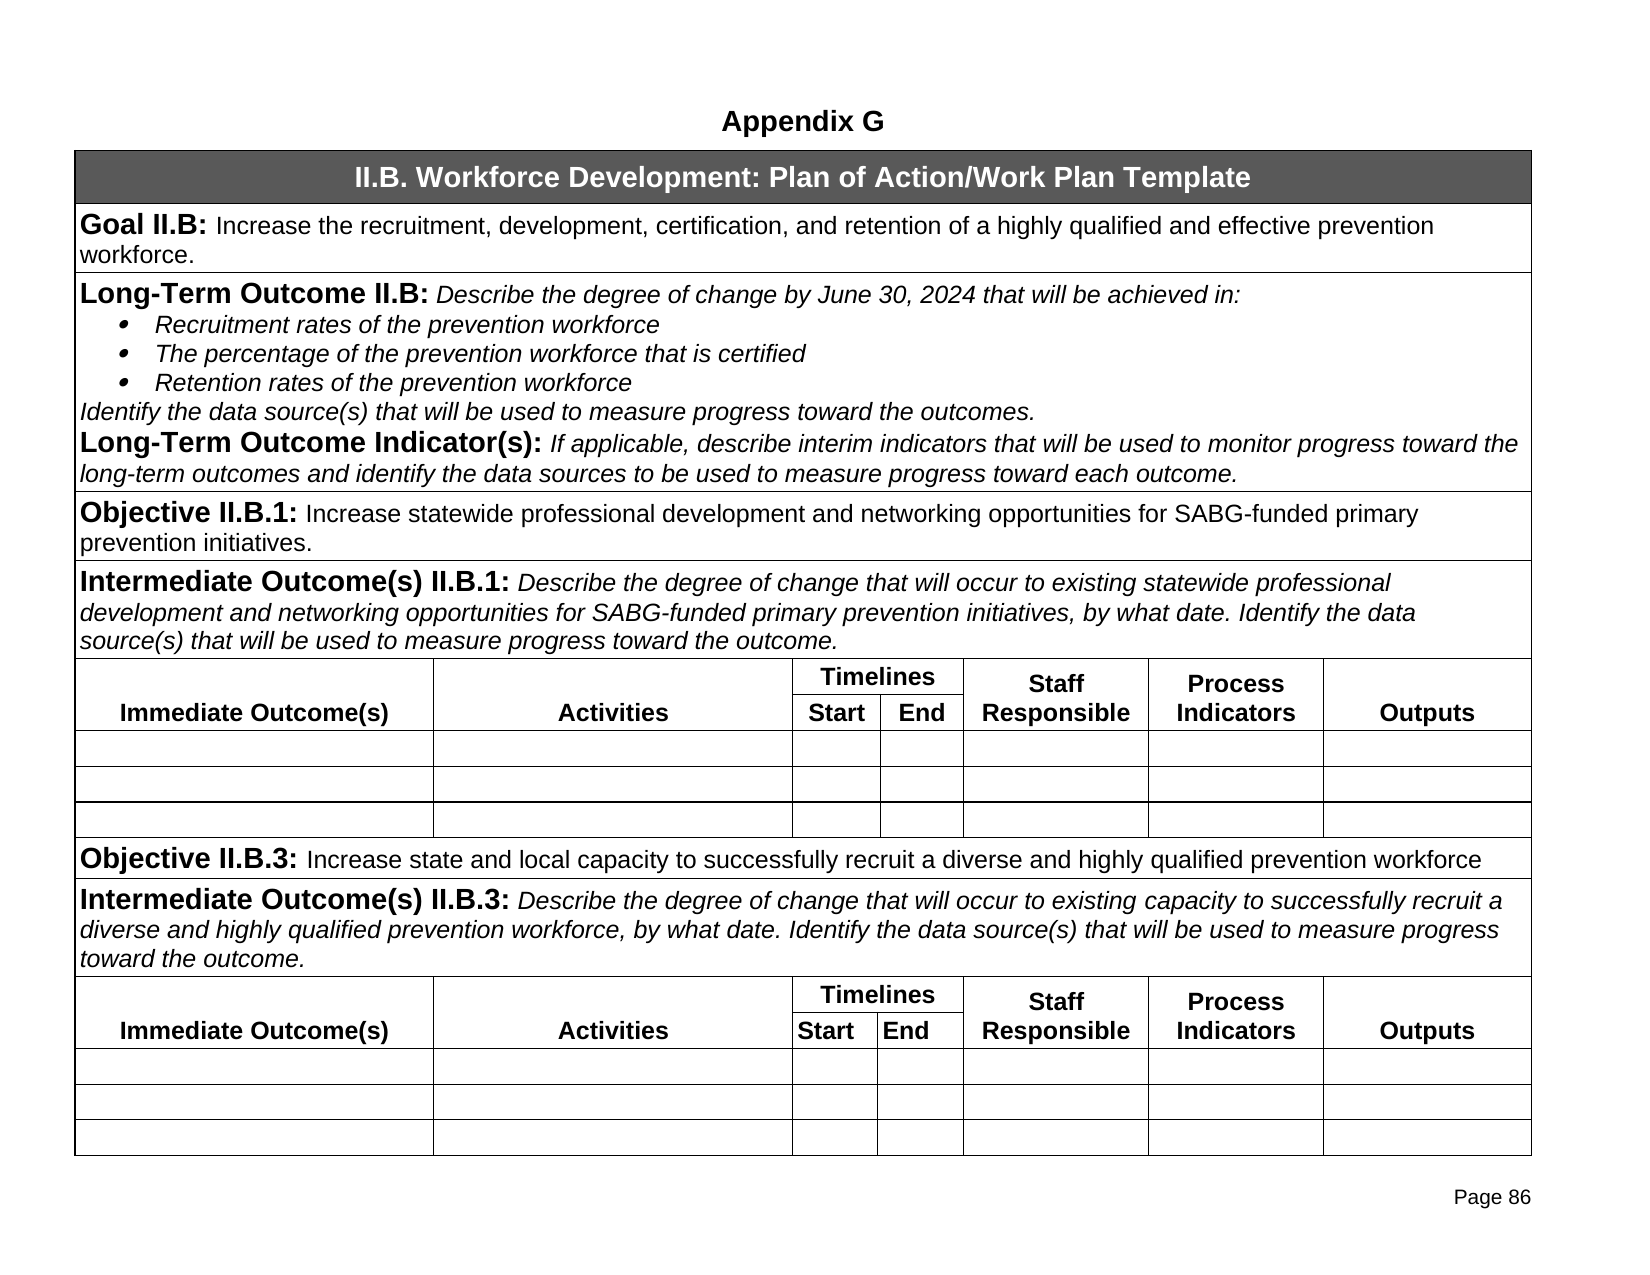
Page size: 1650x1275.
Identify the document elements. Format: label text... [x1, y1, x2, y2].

table_cell Immediate Outcome(s) [76, 659, 433, 730]
table_cell Activities [434, 659, 792, 730]
table_cell [964, 731, 1148, 766]
table_cell Process Indicators [1149, 977, 1323, 1048]
table_cell [793, 767, 880, 801]
table_cell [881, 803, 963, 837]
table_cell [964, 1049, 1148, 1083]
table_cell [1149, 1085, 1323, 1119]
table_cell [1149, 1049, 1323, 1083]
table_cell [793, 1120, 877, 1155]
table_cell [878, 1120, 963, 1155]
table_cell [1324, 1049, 1531, 1083]
table_cell [1149, 1120, 1323, 1155]
table_cell [964, 767, 1148, 801]
table_cell [1149, 767, 1323, 801]
table_cell Activities [434, 977, 792, 1048]
table_cell [964, 1120, 1148, 1155]
table_cell [76, 731, 433, 766]
table_cell [434, 1120, 792, 1155]
table_cell [964, 1085, 1148, 1119]
table_cell Outputs [1324, 977, 1531, 1048]
table_cell [434, 731, 792, 766]
table_cell [76, 767, 433, 801]
table_cell [76, 1120, 433, 1155]
table_cell Timelines [793, 977, 963, 1012]
table_cell [1149, 803, 1323, 837]
table_cell [1324, 767, 1531, 801]
table_cell [878, 1085, 963, 1119]
table_cell [76, 1085, 433, 1119]
table_cell Start [793, 1013, 877, 1048]
table_cell [434, 803, 792, 837]
table_cell Objective II.B.3: Increase state and local capacity to successfully recruit a diverse and highly qualified prevention workforce [76, 838, 1531, 878]
table_cell [1324, 803, 1531, 837]
table_cell [1149, 731, 1323, 766]
table_cell [76, 1049, 433, 1083]
table_cell Process Indicators [1149, 659, 1323, 730]
table_cell [434, 767, 792, 801]
table_cell Intermediate Outcome(s) II.B.1: Describe the degree of change that will occur to existing statewide professional development and networking opportunities for SABG-funded primary prevention initiatives, by what date. Identify the data source(s) that will be used to measure progress toward the outcome. [76, 561, 1531, 658]
table_cell [881, 731, 963, 766]
table_cell [1324, 1120, 1531, 1155]
table_header II.B. Workforce Development: Plan of Action/Work Plan Template [76, 151, 1531, 203]
table_cell Immediate Outcome(s) [76, 977, 433, 1048]
table_cell [793, 731, 880, 766]
table_cell Timelines [793, 659, 963, 694]
table_cell Intermediate Outcome(s) II.B.3: Describe the degree of change that will occur to existing capacity to successfully recruit a diverse and highly qualified prevention workforce, by what date. Identify the data source(s) that will be used to measure progress toward the outcome. [76, 879, 1531, 976]
table_cell [878, 1049, 963, 1083]
table_cell [76, 803, 433, 837]
table_cell [881, 767, 963, 801]
table_cell [434, 1085, 792, 1119]
table_cell [1324, 1085, 1531, 1119]
table_cell Objective II.B.1: Increase statewide professional development and networking opportunities for SABG-funded primary prevention initiatives. [76, 492, 1531, 560]
table_cell Start [793, 695, 880, 730]
table_cell End [881, 695, 963, 730]
table_cell [793, 1085, 877, 1119]
table_cell [1324, 731, 1531, 766]
table_cell [793, 803, 880, 837]
table_cell Outputs [1324, 659, 1531, 730]
table_cell Staff Responsible [964, 977, 1148, 1048]
table_cell [793, 1049, 877, 1083]
table_cell [434, 1049, 792, 1083]
table_cell [964, 803, 1148, 837]
text Appendix G [75, 104, 1531, 137]
table_cell Long-Term Outcome II.B: Describe the degree of change by June 30, 2024 that will be achieved in: Recruitment rates of the prevention workforce The percentage of the prevention workforce that is certified Retention rates of the prevention workforce Identify the data source(s) that will be used to measure progress toward the outcomes. Long-Term Outcome Indicator(s): If applicable, describe interim indicators that will be used to monitor progress toward the long-term outcomes and identify the data sources to be used to measure progress toward each outcome. [76, 273, 1531, 491]
table_cell End [878, 1013, 963, 1048]
table_cell Goal II.B: Increase the recruitment, development, certification, and retention of a highly qualified and effective prevention workforce. [76, 204, 1531, 272]
table_cell Staff Responsible [964, 659, 1148, 730]
